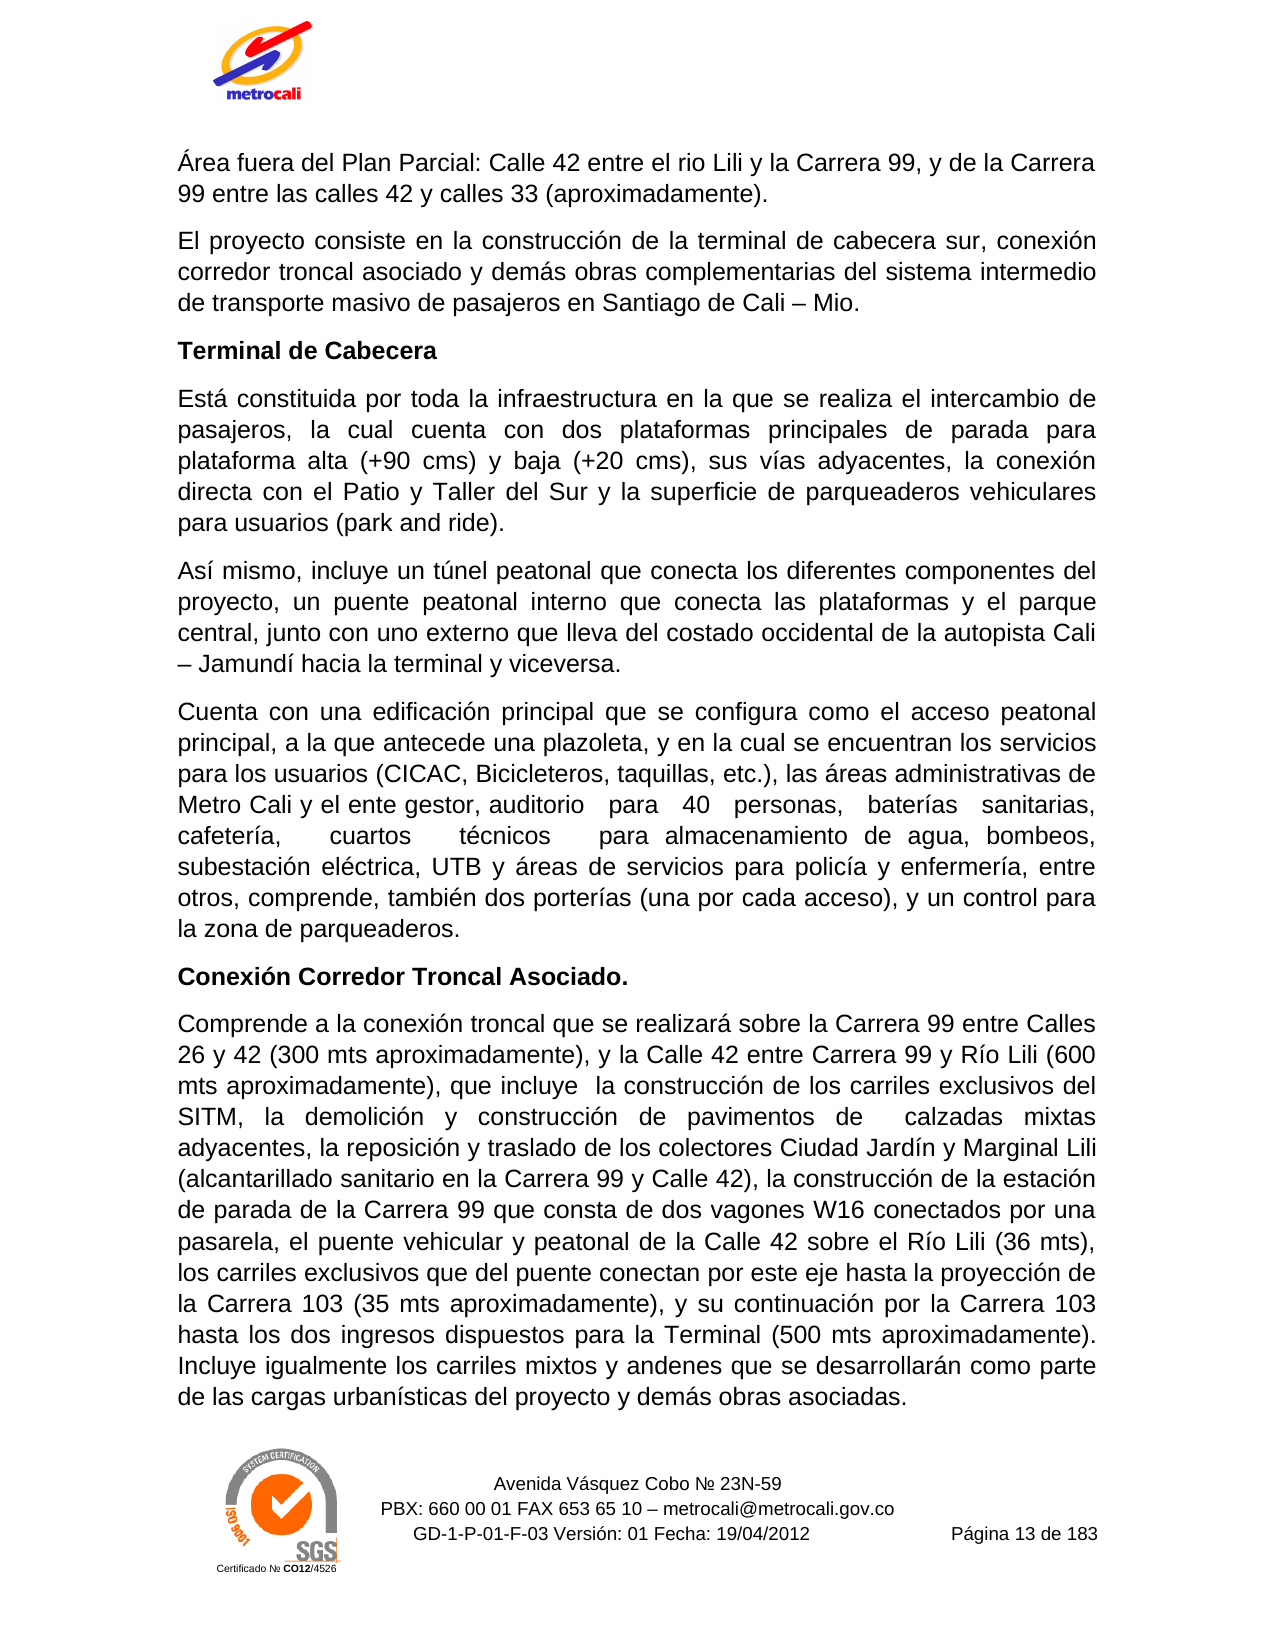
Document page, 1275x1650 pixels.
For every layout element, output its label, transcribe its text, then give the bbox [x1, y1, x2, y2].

picture [213, 21, 314, 101]
text Está constituida por toda la infraestructura en la que se realiza el intercambio de pasajeros, la cual cuenta con dos plataformas principales de parada para plataforma alta (+90 cms) y baja (+20 cms), sus vías adyacentes, la conexión directa con el Patio y Taller del Sur y la superficie de parqueaderos vehiculares para usuarios (park and ride). [177, 384, 1098, 537]
text Conexión Corredor Troncal Asociado. [177, 962, 1098, 990]
text Terminal de Cabecera [177, 336, 1098, 365]
text Así mismo, incluye un túnel peatonal que conecta los diferentes componentes del proyecto, un puente peatonal interno que conecta las plataformas y el parque central, junto con uno externo que lleva del costado occidental de la autopista Cali – Jamundí hacia la terminal y viceversa. [177, 556, 1098, 678]
text Área fuera del Plan Parcial: Calle 42 entre el rio Lili y la Carrera 99, y de la Carrera 99 entre las calles 42 y calles 33 (aproximadamente). [177, 148, 1098, 207]
text Cuenta con una edificación principal que se configura como el acceso peatonal principal, a la que antecede una plazoleta, y en la cual se encuentran los servicios para los usuarios (CICAC, Bicicleteros, taquillas, etc.), las áreas administrativas de Metro Cali y el ente gestor, auditorio para 40 personas, baterías sanitarias, cafetería, cuartos técnicos para almacenamiento de agua, bombeos, subestación eléctrica, UTB y áreas de servicios para policía y enfermería, entre otros, comprende, también dos porterías (una por cada acceso), y un control para la zona de parqueaderos. [177, 697, 1098, 943]
picture [225, 1448, 340, 1561]
text Comprende a la conexión troncal que se realizará sobre la Carrera 99 entre Calles 26 y 42 (300 mts aproximadamente), y la Calle 42 entre Carrera 99 y Río Lili (600 mts aproximadamente), que incluye la construcción de los carriles exclusivos del SITM, la demolición y construcción de pavimentos de calzadas mixtas adyacentes, la reposición y traslado de los colectores Ciudad Jardín y Marginal Lili (alcantarillado sanitario en la Carrera 99 y Calle 42), la construcción de la estación de parada de la Carrera 99 que consta de dos vagones W16 conectados por una pasarela, el puente vehicular y peatonal de la Calle 42 sobre el Río Lili (36 mts), los carriles exclusivos que del puente conectan por este eje hasta la proyección de la Carrera 103 (35 mts aproximadamente), y su continuación por la Carrera 103 hasta los dos ingresos dispuestos para la Terminal (500 mts aproximadamente). Incluye igualmente los carriles mixtos y andenes que se desarrollarán como parte de las cargas urbanísticas del proyecto y demás obras asociadas. [177, 1009, 1098, 1411]
text El proyecto consiste en la construcción de la terminal de cabecera sur, conexión corredor troncal asociado y demás obras complementarias del sistema intermedio de transporte masivo de pasajeros en Santiago de Cali – Mio. [177, 226, 1098, 317]
